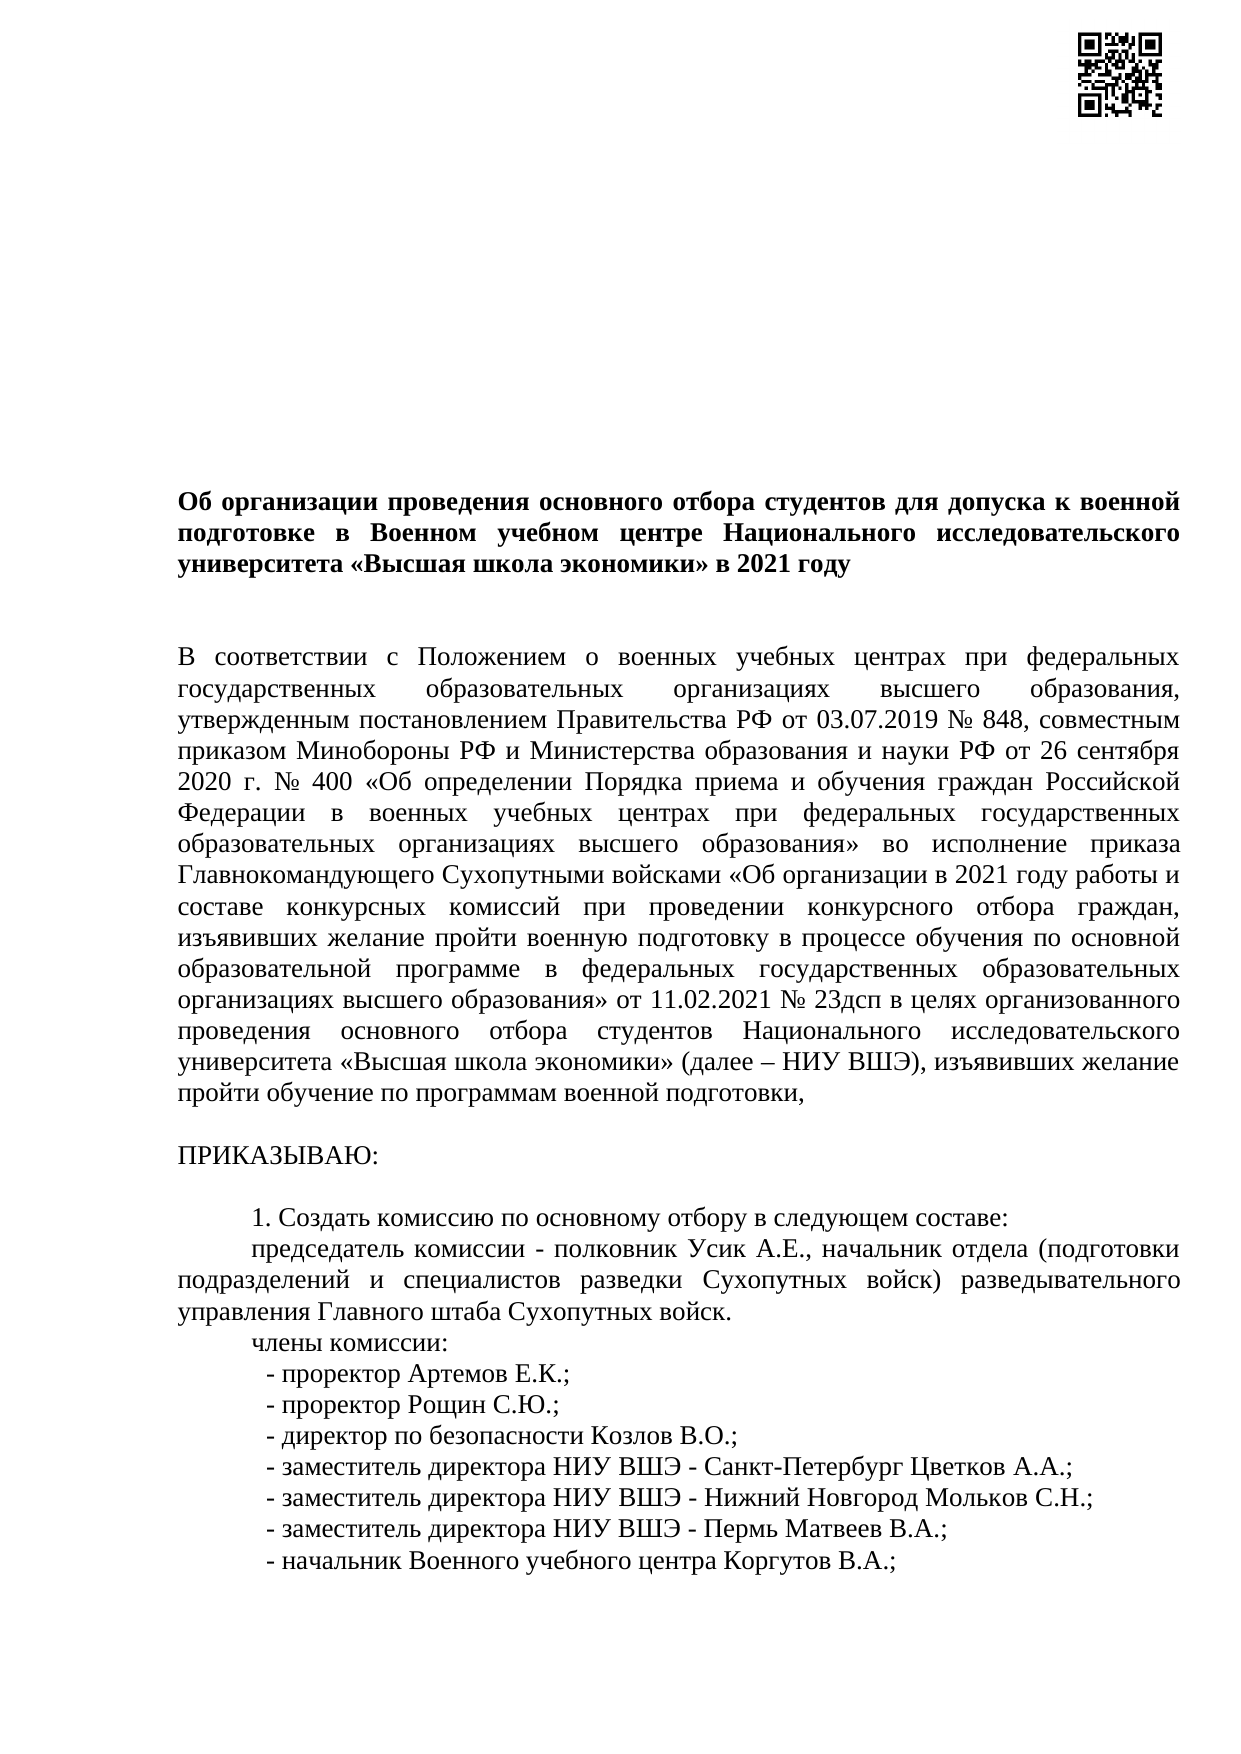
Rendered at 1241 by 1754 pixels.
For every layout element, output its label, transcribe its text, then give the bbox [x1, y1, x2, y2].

text - заместитель директора НИУ ВШЭ - Санкт-Петербург Цветков А.А.; [251, 1450, 1181, 1481]
text - заместитель директора НИУ ВШЭ - Нижний Новгород Мольков С.Н.; [251, 1481, 1181, 1513]
text председатель комиссии - полковник Усик А.Е., начальник отдела (подготовки подразделений и специалистов разведки Сухопутных войск) разведывательного управления Главного штаба Сухопутных войск. [177, 1232, 1181, 1326]
text В соответствии с Положением о военных учебных центрах при федеральных государственных образовательных организациях высшего образования, утвержденным постановлением Правительства РФ от 03.07.2019 № 848, совместным приказом Минобороны РФ и Министерства образования и науки РФ от 26 сентября 2020 г. № 400 «Об определении Порядка приема и обучения граждан Российской Федерации в военных учебных центрах при федеральных государственных образовательных организациях высшего образования» во исполнение приказа Главнокомандующего Сухопутными войсками «Об организации в 2021 году работы и составе конкурсных комиссий при проведении конкурсного отбора граждан, изъявивших желание пройти военную подготовку в процессе обучения по основной образовательной программе в федеральных государственных образовательных организациях высшего образования» от 11.02.2021 № 23дсп в целях организованного проведения основного отбора студентов Национального исследовательского университета «Высшая школа экономики» (далее – НИУ ВШЭ), изъявивших желание пройти обучение по программам военной подготовки, [177, 641, 1181, 1108]
list - начальник Военного учебного центра Коргутов В.А.; [251, 1544, 1181, 1575]
text - директор по безопасности Козлов В.О.; [251, 1419, 1181, 1450]
list - заместитель директора НИУ ВШЭ - Пермь Матвеев В.А.; [251, 1513, 1181, 1544]
text Об организации проведения основного отбора студентов для допуска к военной подготовке в Военном учебном центре Национального исследовательского университета «Высшая школа экономики» в 2021 году [177, 485, 1181, 578]
text - проректор Артемов Е.К.; [177, 1357, 1181, 1388]
text - проректор Рощин С.Ю.; [251, 1388, 1181, 1419]
text члены комиссии: [177, 1326, 1181, 1357]
text ПРИКАЗЫВАЮ: [177, 1139, 1181, 1170]
picture [1057, 19, 1182, 144]
text 1. Создать комиссию по основному отбору в следующем составе: [177, 1201, 1181, 1232]
